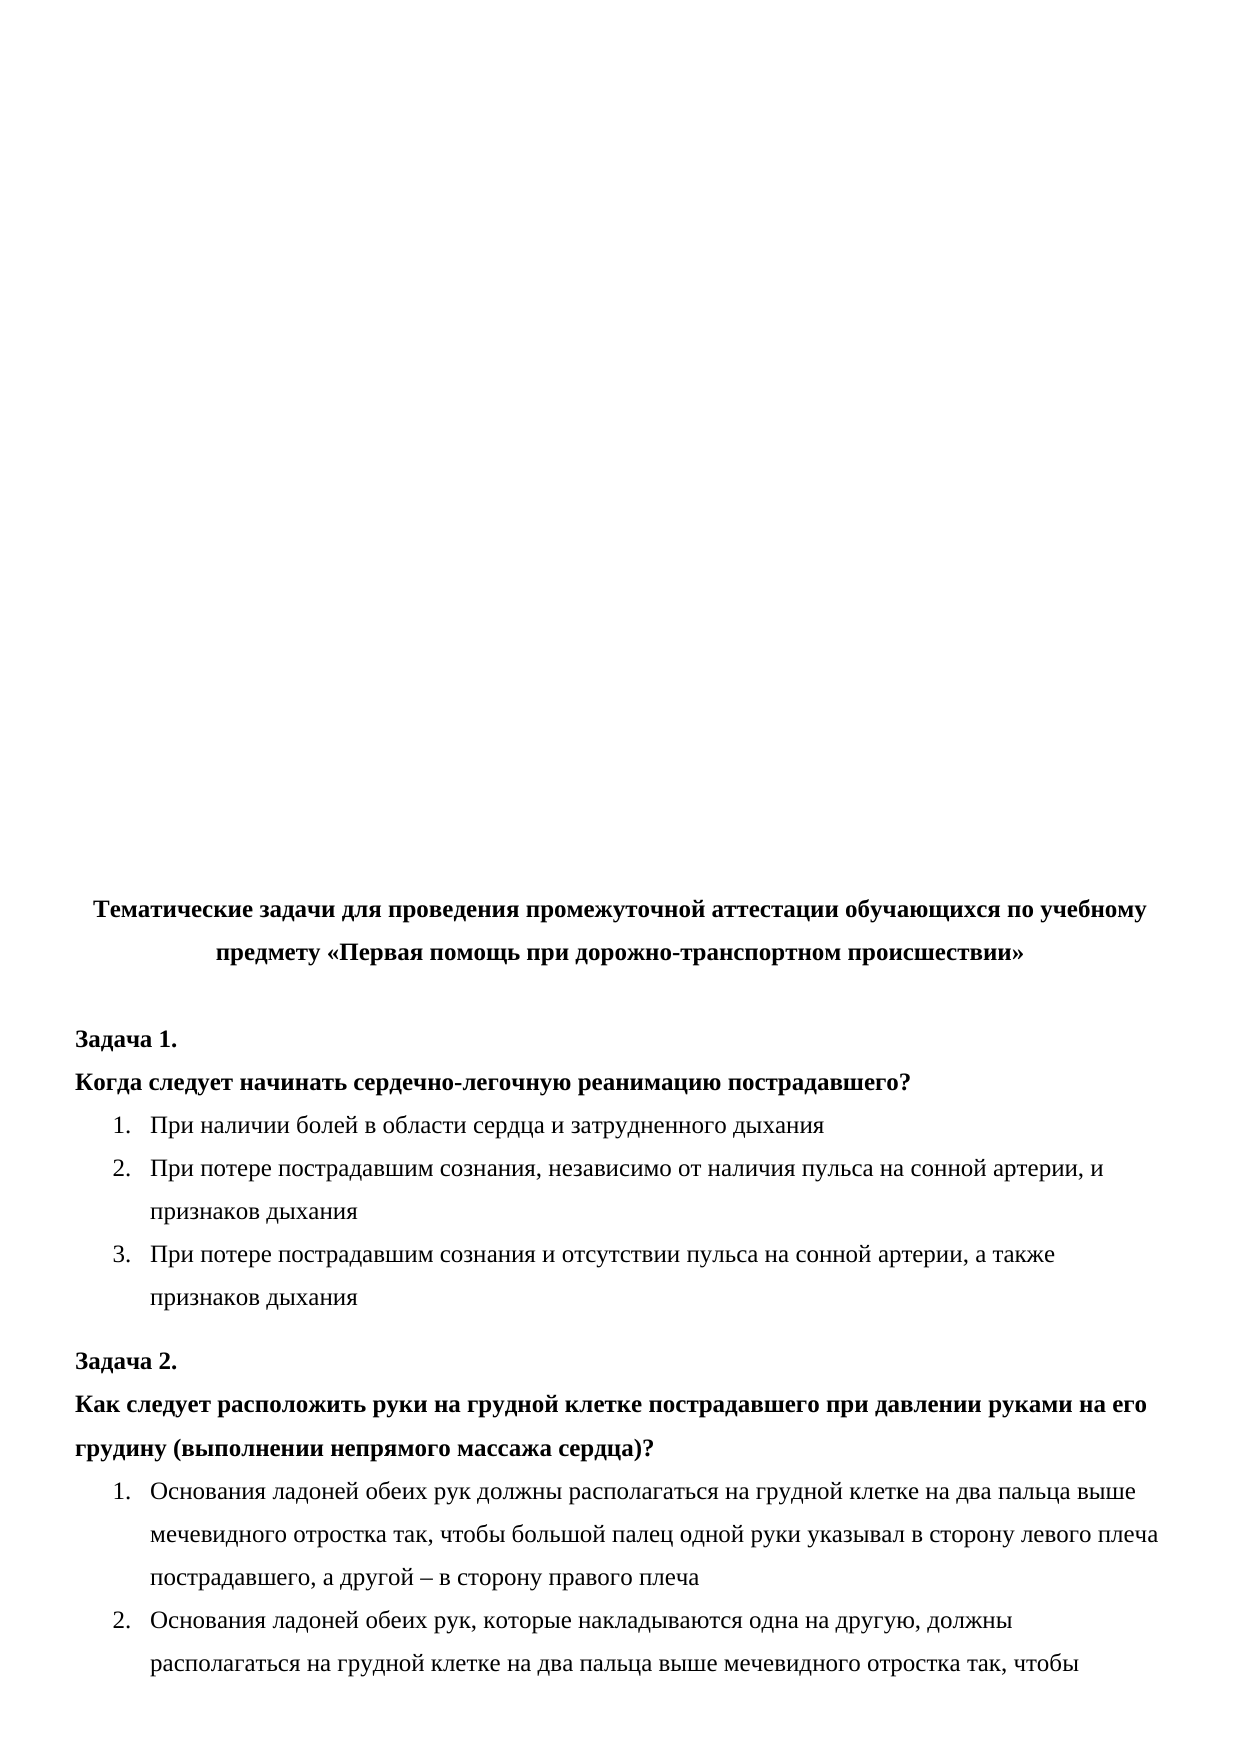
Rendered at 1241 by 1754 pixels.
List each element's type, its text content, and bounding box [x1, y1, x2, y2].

list Основания ладоней обеих рук должны располагаться на грудной клетке на два пальца выше мечевидного отростка так, чтобы большой палец одной руки указывал в сторону левого плеча пострадавшего, а другой – в сторону правого плеча [112, 1476, 1165, 1591]
text Задача 1. [75, 1024, 1165, 1052]
list При потере пострадавшим сознания и отсутствии пульса на сонной артерии, а также признаков дыхания [112, 1239, 1165, 1311]
text Как следует расположить руки на грудной клетке пострадавшего при давлении руками на его грудину (выполнении непрямого массажа сердца)? [75, 1389, 1165, 1461]
text Тематические задачи для проведения промежуточной аттестации обучающихся по учебному предмету «Первая помощь при дорожно-транспортном происшествии» [75, 894, 1165, 966]
list При потере пострадавшим сознания, независимо от наличия пульса на сонной артерии, и признаков дыхания [112, 1153, 1165, 1225]
text Задача 2. [75, 1346, 1165, 1375]
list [112, 1605, 1165, 1677]
list При наличии болей в области сердца и затрудненного дыхания [112, 1110, 1165, 1139]
text Когда следует начинать сердечно-легочную реанимацию пострадавшего? [75, 1067, 1165, 1096]
